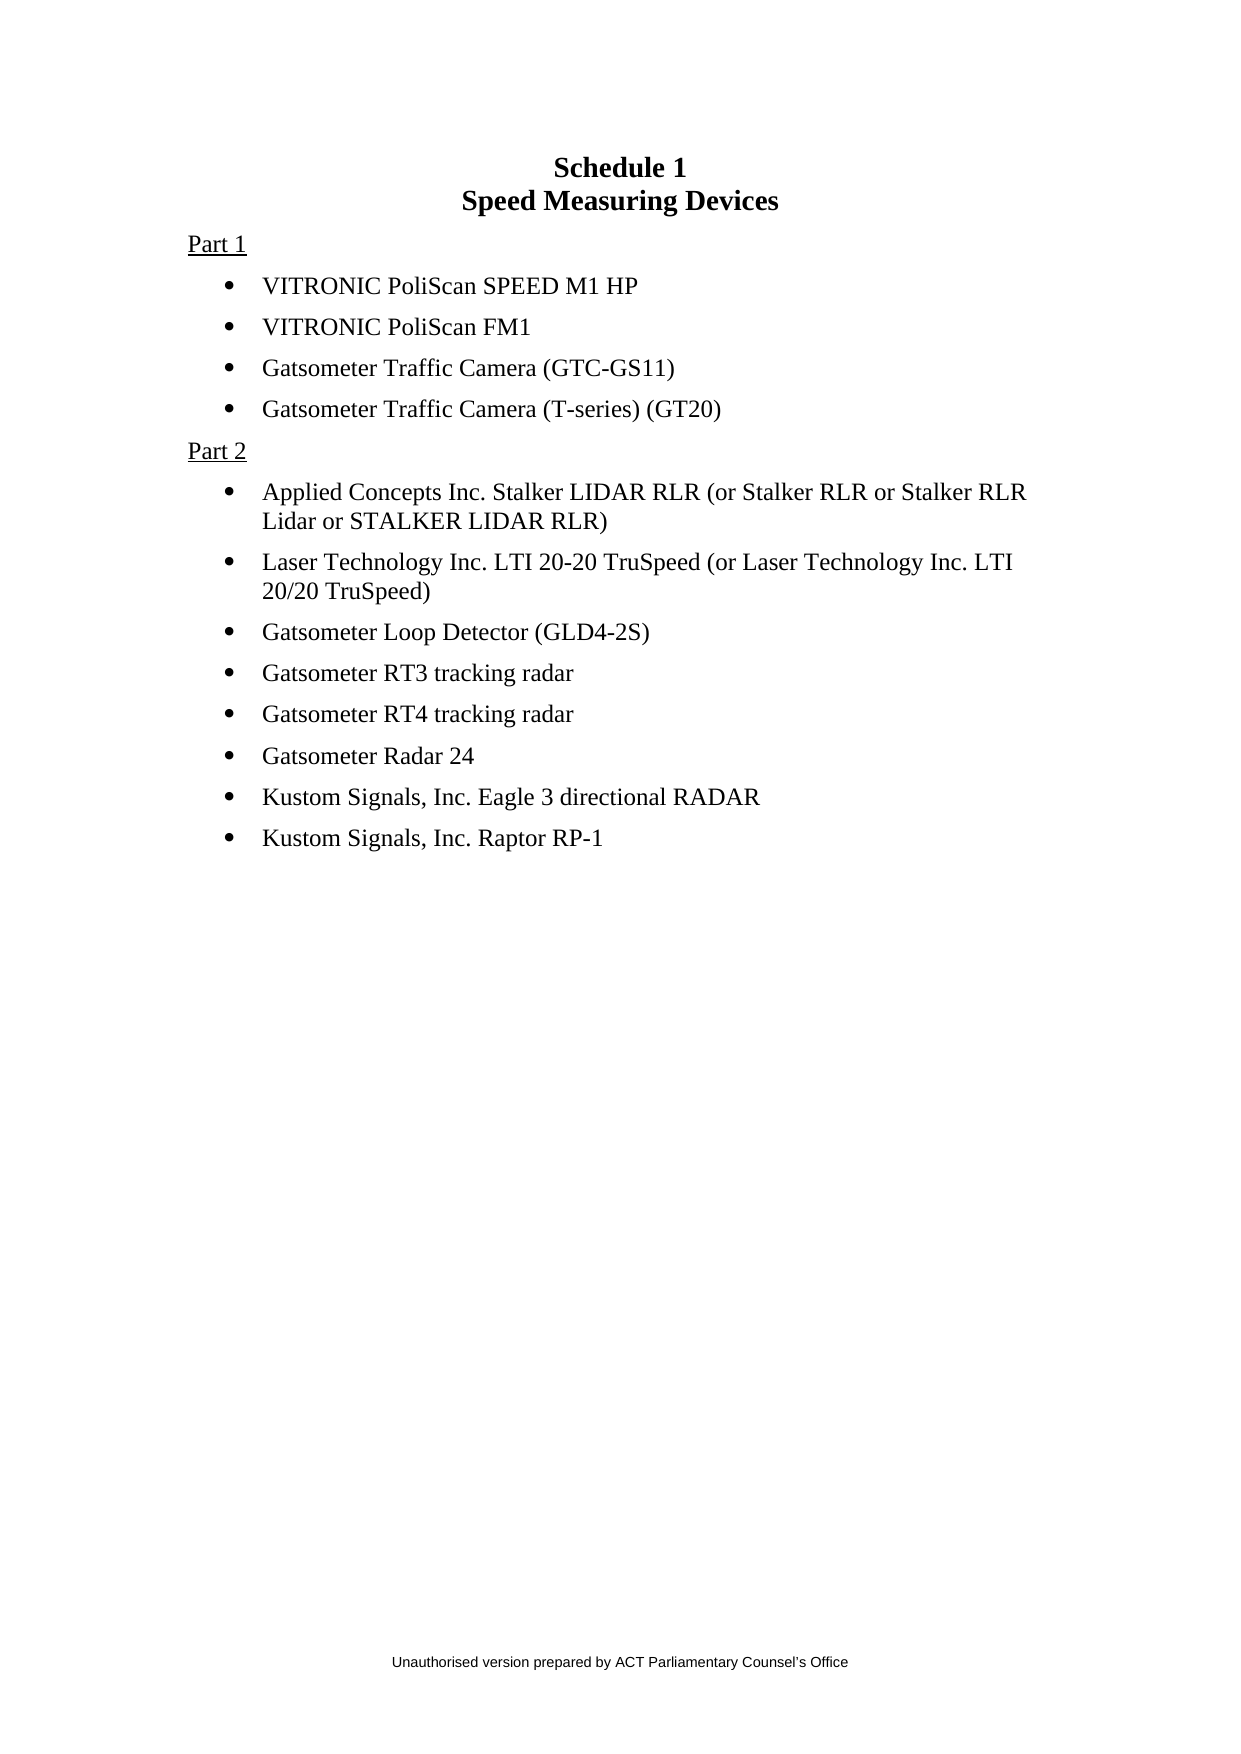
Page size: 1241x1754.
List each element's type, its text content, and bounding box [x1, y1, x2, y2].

list Gatsometer Loop Detector (GLD4-2S) [225, 617, 1053, 646]
list Gatsometer Traffic Camera (T-series) (GT20) [225, 394, 1053, 423]
list Gatsometer RT3 tracking radar [225, 658, 1053, 687]
text Part 2 [187, 436, 1053, 464]
text Schedule 1 [187, 150, 1053, 183]
list Gatsometer RT4 tracking radar [225, 699, 1053, 728]
list Applied Concepts Inc. Stalker LIDAR RLR (or Stalker RLR or Stalker RLR Lidar or STALKER LIDAR RLR) [225, 477, 1053, 534]
list Kustom Signals, Inc. Eagle 3 directional RADAR [225, 782, 1053, 811]
list Kustom Signals, Inc. Raptor RP-1 [225, 823, 1053, 852]
list VITRONIC PoliScan FM1 [225, 312, 1053, 341]
text Part 1 [187, 229, 1053, 258]
list Gatsometer Traffic Camera (GTC-GS11) [225, 353, 1053, 382]
list Laser Technology Inc. LTI 20-20 TruSpeed (or Laser Technology Inc. LTI 20/20 TruSpeed) [225, 547, 1053, 604]
text Speed Measuring Devices [187, 183, 1053, 217]
list VITRONIC PoliScan SPEED M1 HP [225, 271, 1053, 299]
list Gatsometer Radar 24 [225, 741, 1053, 769]
